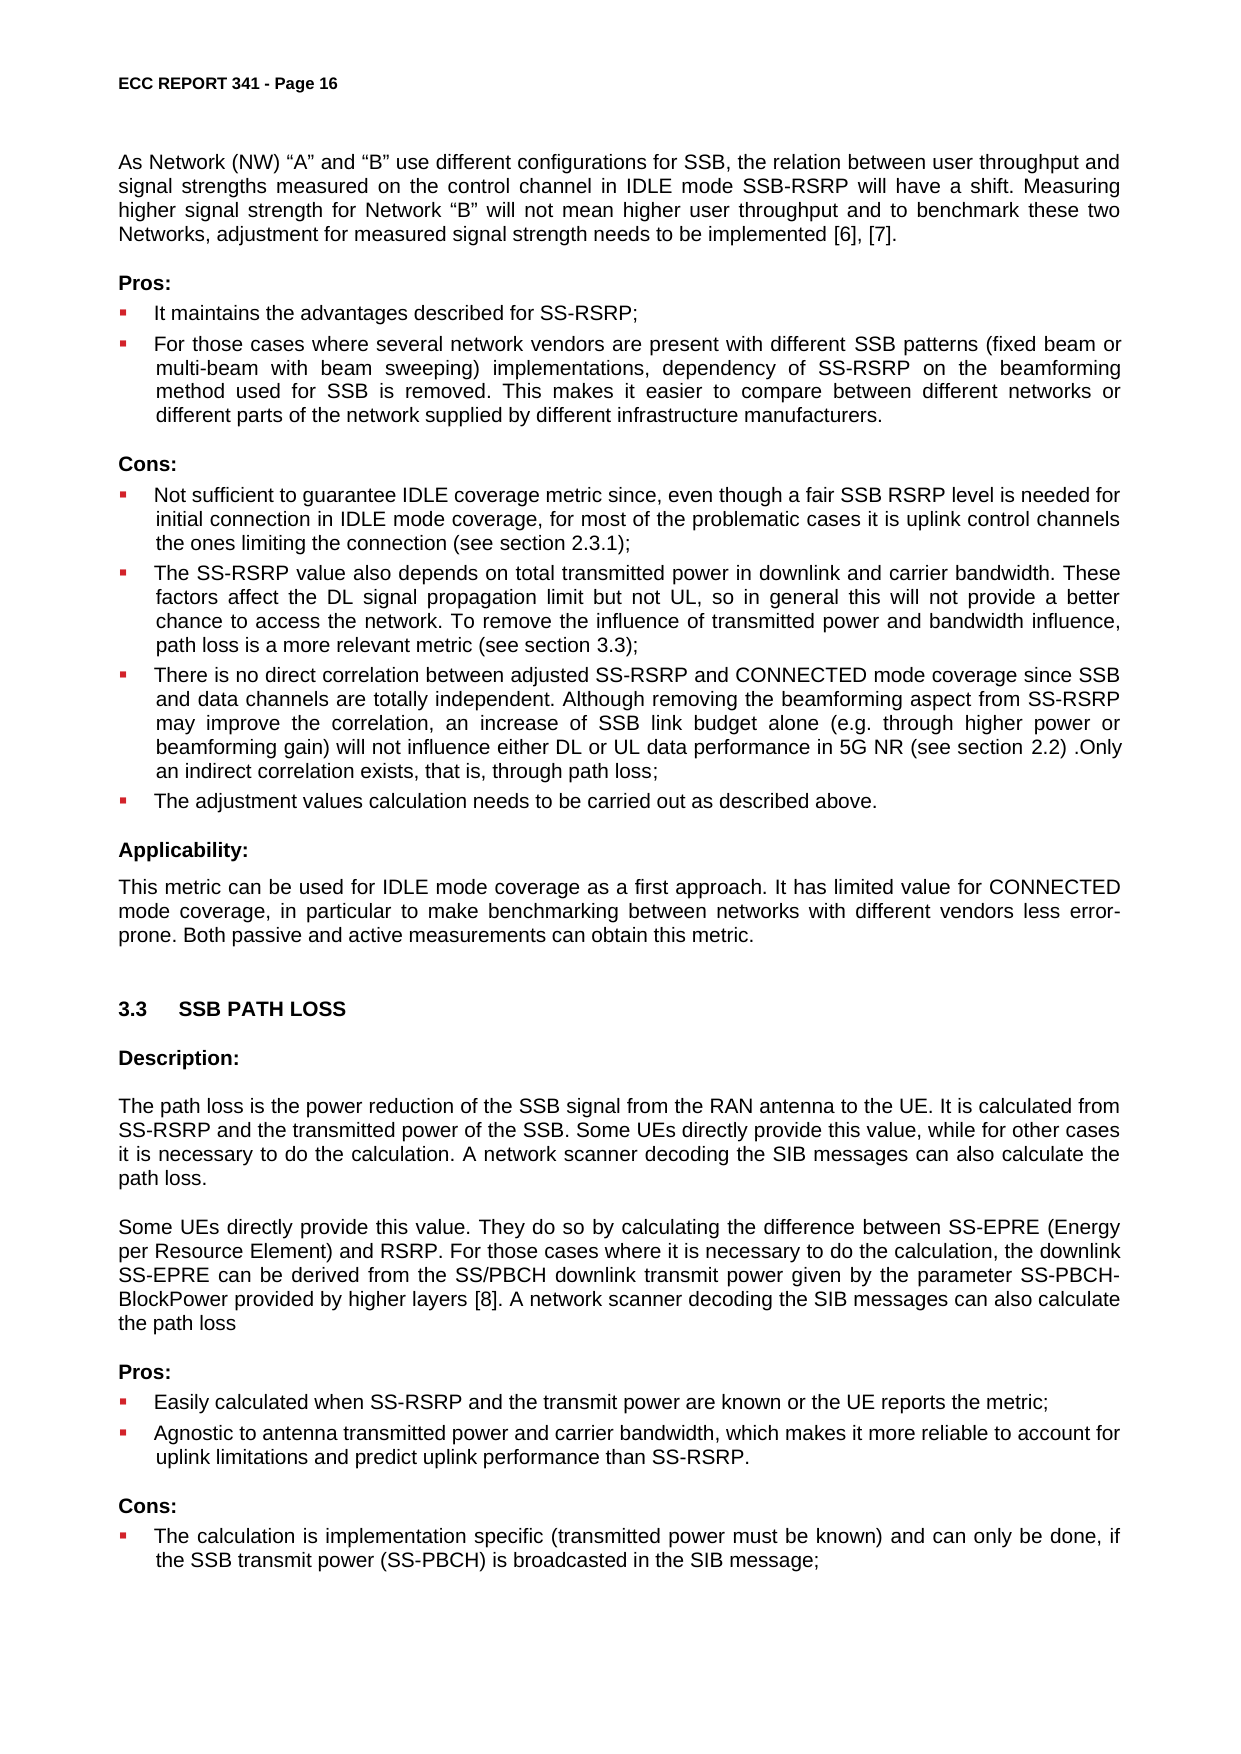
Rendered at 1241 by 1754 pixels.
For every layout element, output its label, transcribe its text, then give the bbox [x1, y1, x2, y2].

text Easily calculated when SS-RSRP and the transmit power are known or the UE reports the metric; [118, 1390, 1122, 1414]
text Cons: [118, 1493, 1122, 1517]
text The path loss is the power reduction of the SSB signal from the RAN antenna to the UE. It is calculated from SS-RSRP and the transmitted power of the SSB. Some UEs directly provide this value, while for other cases it is necessary to do the calculation. A network scanner decoding the SIB messages can also calculate the path loss. [118, 1094, 1122, 1190]
text Agnostic to antenna transmitted power and carrier bandwidth, which makes it more reliable to account for uplink limitations and predict uplink performance than SS-RSRP. [118, 1421, 1122, 1468]
text It maintains the advantages described for SS-RSRP; [118, 301, 1122, 325]
subtitle SSB path loss [118, 996, 1122, 1020]
text Pros: [118, 271, 1122, 295]
text Pros: [118, 1360, 1122, 1384]
text There is no direct correlation between adjusted SS-RSRP and CONNECTED mode coverage since SSB and data channels are totally independent. Although removing the beamforming aspect from SS-RSRP may improve the correlation, an increase of SSB link budget alone (e.g. through higher power or beamforming gain) will not influence either DL or UL data performance in 5G NR (see section 2.2) .Only an indirect correlation exists, that is, through path loss; [118, 663, 1122, 783]
text The SS-RSRP value also depends on total transmitted power in downlink and carrier bandwidth. These factors affect the DL signal propagation limit but not UL, so in general this will not provide a better chance to access the network. To remove the influence of transmitted power and bandwidth influence, path loss is a more relevant metric (see section 3.3); [118, 561, 1122, 657]
text Some UEs directly provide this value. They do so by calculating the difference between SS-EPRE (Energy per Resource Element) and RSRP. For those cases where it is necessary to do the calculation, the downlink SS-EPRE can be derived from the SS/PBCH downlink transmit power given by the parameter SS-PBCH-BlockPower provided by higher layers [8]. A network scanner decoding the SIB messages can also calculate the path loss [118, 1215, 1122, 1335]
text Not sufficient to guarantee IDLE coverage metric since, even though a fair SSB RSRP level is needed for initial connection in IDLE mode coverage, for most of the problematic cases it is uplink control channels the ones limiting the connection (see section 2.3.1); [118, 482, 1122, 554]
text Cons: [118, 452, 1122, 476]
text This metric can be used for IDLE mode coverage as a first approach. It has limited value for CONNECTED mode coverage, in particular to make benchmarking between networks with different vendors less error-prone. Both passive and active measurements can obtain this metric. [118, 874, 1122, 946]
text The calculation is implementation specific (transmitted power must be known) and can only be done, if the SSB transmit power (SS-PBCH) is broadcasted in the SIB message; [118, 1524, 1122, 1572]
text For those cases where several network vendors are present with different SSB patterns (fixed beam or multi-beam with beam sweeping) implementations, dependency of SS-RSRP on the beamforming method used for SSB is removed. This makes it easier to compare between different networks or different parts of the network supplied by different infrastructure manufacturers. [118, 331, 1122, 427]
text Description: [118, 1045, 1122, 1069]
text As Network (NW) “A” and “B” use different configurations for SSB, the relation between user throughput and signal strengths measured on the control channel in IDLE mode SSB-RSRP will have a shift. Measuring higher signal strength for Network “B” will not mean higher user throughput and to benchmark these two Networks, adjustment for measured signal strength needs to be implemented [6], [7]. [118, 150, 1122, 246]
text Applicability: [118, 838, 1122, 862]
text The adjustment values calculation needs to be carried out as described above. [118, 789, 1122, 813]
